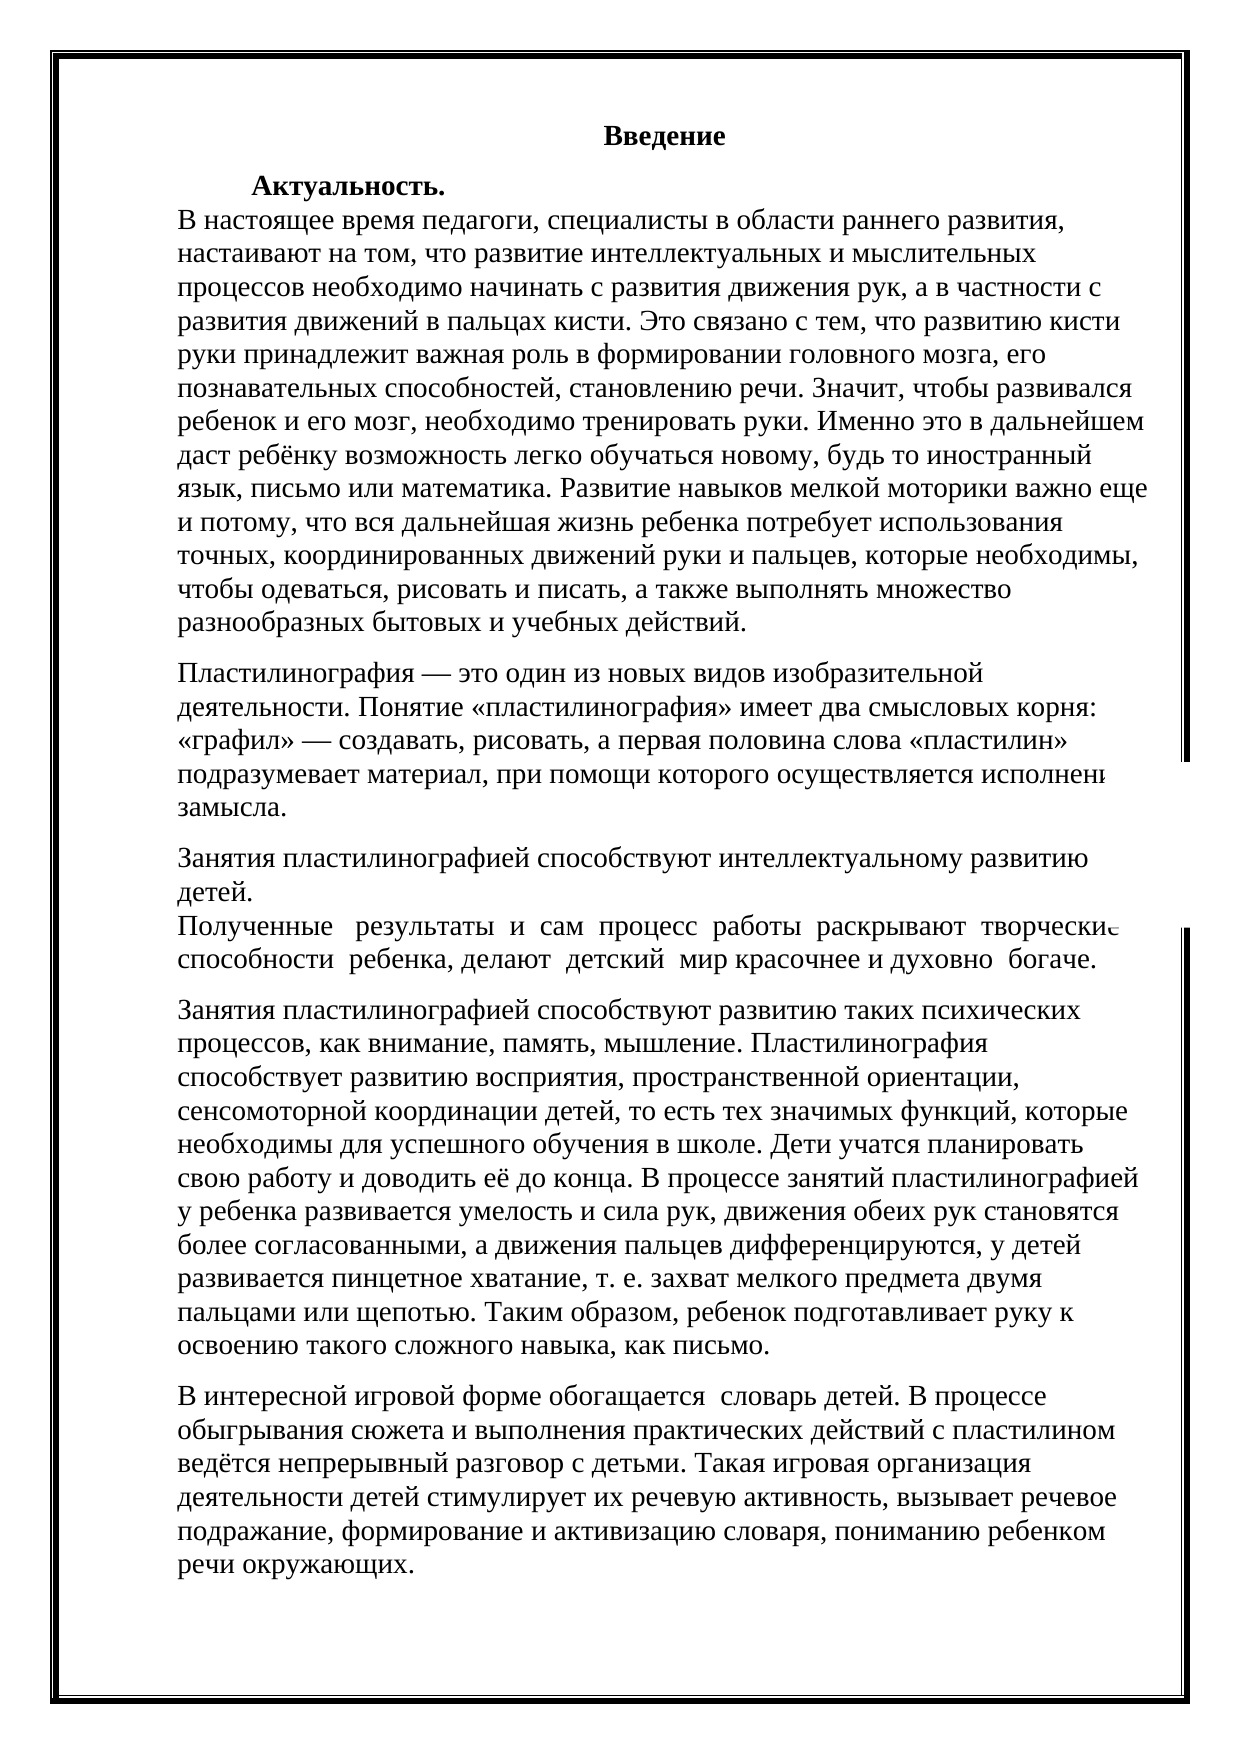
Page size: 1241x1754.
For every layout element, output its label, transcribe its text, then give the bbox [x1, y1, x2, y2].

text Занятия пластилинографией способствуют интеллектуальному развитию детей. Полученные результаты и сам процесс работы раскрывают творческие способности ребенка, делают детский мир красочнее и духовно богаче. [177, 841, 1152, 975]
text В настоящее время педагоги, специалисты в области раннего развития, настаивают на том, что развитие интеллектуальных и мыслительных процессов необходимо начинать с развития движения рук, а в частности с развития движений в пальцах кисти. Это связано с тем, что развитию кисти руки принадлежит важная роль в формировании головного мозга, его познавательных способностей, становлению речи. Значит, чтобы развивался ребенок и его мозг, необходимо тренировать руки. Именно это в дальнейшем даст ребёнку возможность легко обучаться новому, будь то иностранный язык, письмо или математика. Развитие навыков мелкой моторики важно еще и потому, что вся дальнейшая жизнь ребенка потребует использования точных, координированных движений руки и пальцев, которые необходимы, чтобы одеваться, рисовать и писать, а также выполнять множество разнообразных бытовых и учебных действий. [177, 202, 1152, 638]
text Введение [177, 118, 1152, 152]
text Актуальность. [177, 168, 1152, 202]
text В интересной игровой форме обогащается словарь детей. В процессе обыгрывания сюжета и выполнения практических действий с пластилином ведётся непрерывный разговор с детьми. Такая игровая организация деятельности детей стимулирует их речевую активность, вызывает речевое подражание, формирование и активизацию словаря, пониманию ребенком речи окружающих. [177, 1378, 1152, 1580]
text Занятия пластилинографией способствуют развитию таких психических процессов, как внимание, память, мышление. Пластилинография способствует развитию восприятия, пространственной ориентации, сенсомоторной координации детей, то есть тех значимых функций, которые необходимы для успешного обучения в школе. Дети учатся планировать свою работу и доводить её до конца. В процессе занятий пластилинографией у ребенка развивается умелость и сила рук, движения обеих рук становятся более согласованными, а движения пальцев дифференцируются, у детей развивается пинцетное хватание, т. е. захват мелкого предмета двумя пальцами или щепотью. Таким образом, ребенок подготавливает руку к освоению такого сложного навыка, как письмо. [177, 992, 1152, 1361]
text Пластилинография — это один из новых видов изобразительной деятельности. Понятие «пластилинография» имеет два смысловых корня: «графил» — создавать, рисовать, а первая половина слова «пластилин» подразумевает материал, при помощи которого осуществляется исполнение замысла. [177, 655, 1152, 823]
